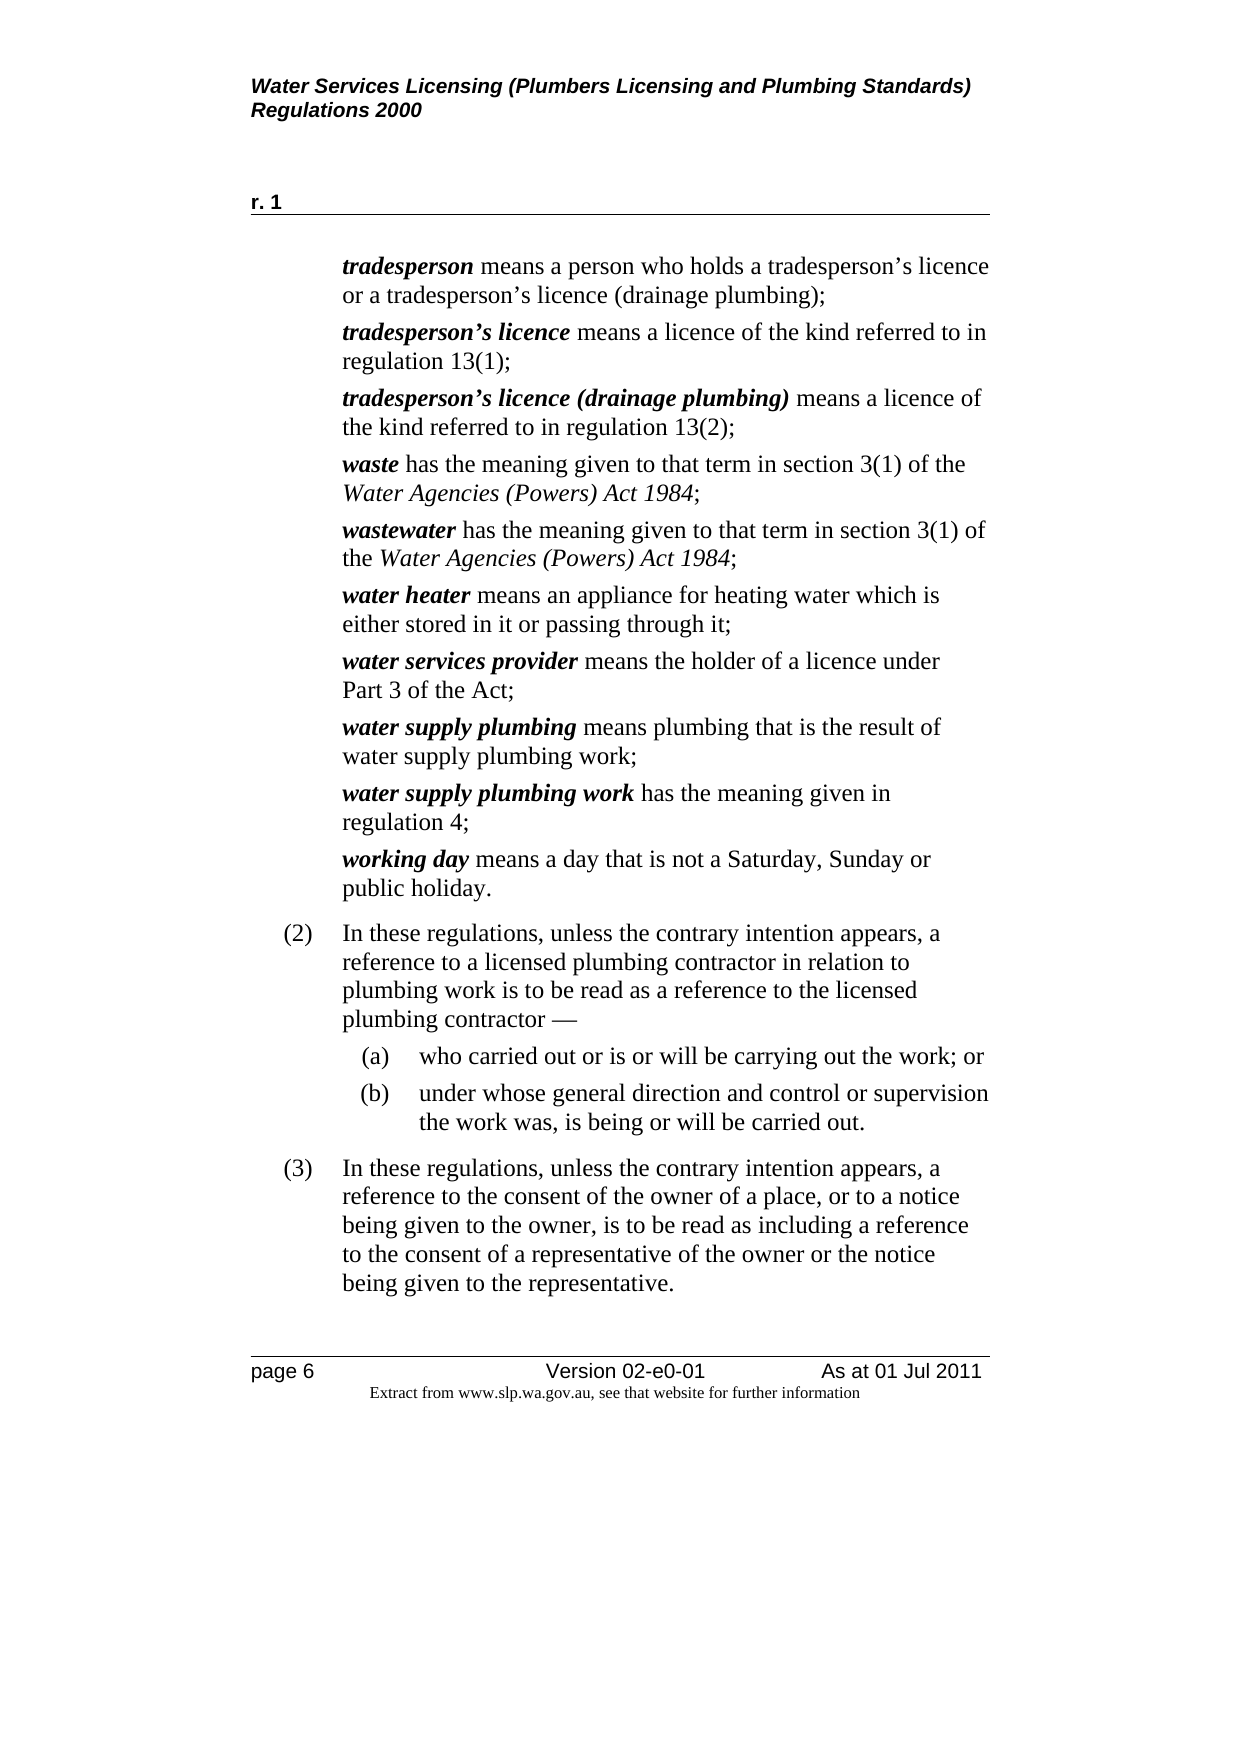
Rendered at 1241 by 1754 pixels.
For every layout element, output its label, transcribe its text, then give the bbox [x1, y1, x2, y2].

text (3) In these regulations, unless the contrary intention appears, a reference to the consent of the owner of a place, or to a notice being given to the owner, is to be read as including a reference to the consent of a representative of the owner or the notice being given to the representative. [251, 1153, 990, 1296]
text tradesperson’s licence means a licence of the kind referred to in regulation 13(1); [251, 317, 990, 375]
text (b) under whose general direction and control or supervision the work was, is being or will be carried out. [251, 1078, 990, 1136]
text working day means a day that is not a Saturday, Sunday or public holiday. [251, 844, 990, 901]
text tradesperson means a person who holds a tradesperson’s licence or a tradesperson’s licence (drainage plumbing); [251, 251, 990, 309]
text water supply plumbing means plumbing that is the result of water supply plumbing work; [251, 712, 990, 770]
text wastewater has the meaning given to that term in section 3(1) of the Water Agencies (Powers) Act 1984; [251, 515, 990, 572]
text (2) In these regulations, unless the contrary intention appears, a reference to a licensed plumbing contractor in relation to plumbing work is to be read as a reference to the licensed plumbing contractor — [251, 918, 990, 1033]
text waste has the meaning given to that term in section 3(1) of the Water Agencies (Powers) Act 1984; [251, 449, 990, 506]
text water heater means an appliance for heating water which is either stored in it or passing through it; [251, 581, 990, 638]
text water supply plumbing work has the meaning given in regulation 4; [251, 778, 990, 836]
text water services provider means the holder of a licence under Part 3 of the Act; [251, 646, 990, 704]
text tradesperson’s licence (drainage plumbing) means a licence of the kind referred to in regulation 13(2); [251, 383, 990, 441]
text (a) who carried out or is or will be carrying out the work; or [251, 1041, 990, 1070]
